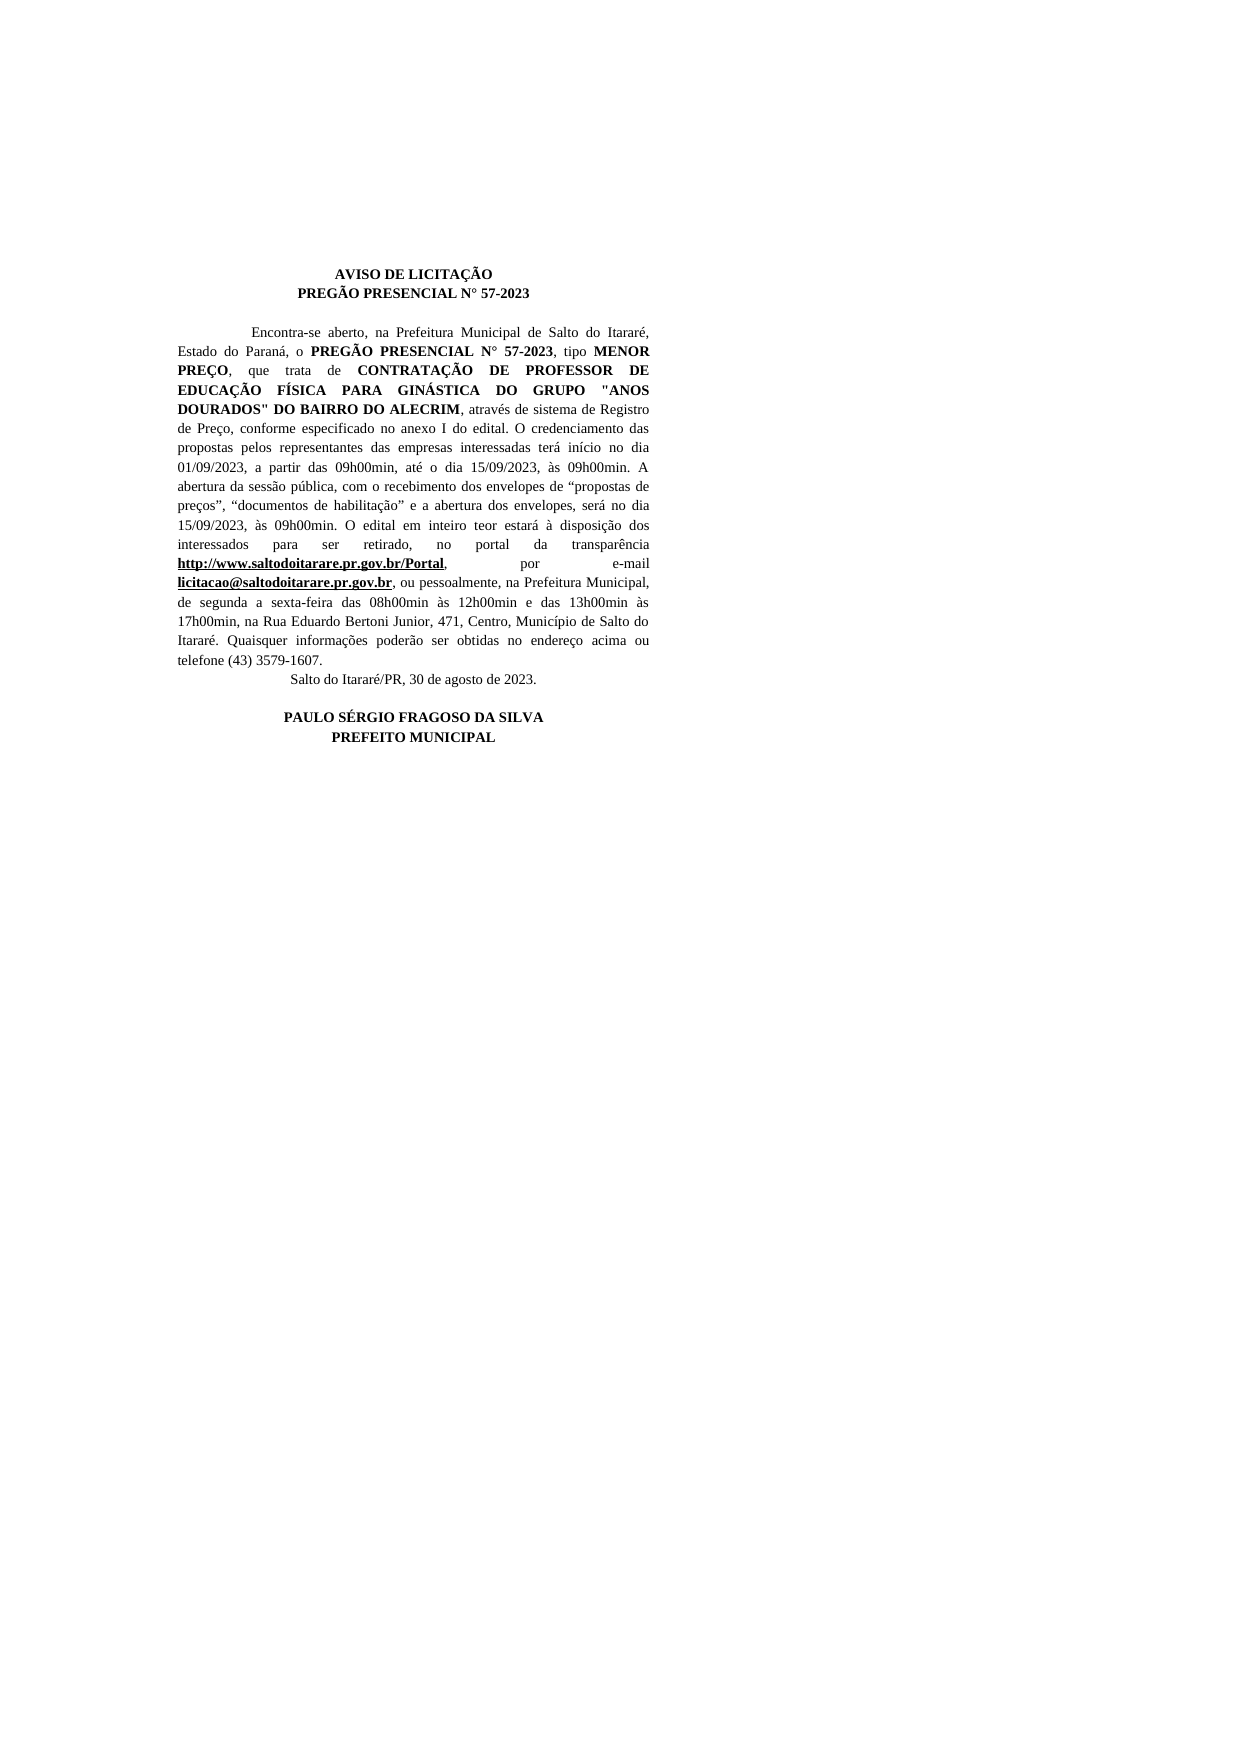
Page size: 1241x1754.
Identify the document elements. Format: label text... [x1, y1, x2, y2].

text PAULO SÉRGIO FRAGOSO DA SILVA [177, 709, 650, 726]
text AVISO DE LICITAÇÃO [177, 266, 650, 283]
text PREGÃO PRESENCIAL N° 57-2023 [177, 285, 650, 302]
text Salto do Itararé/PR, 30 de agosto de 2023. [177, 671, 650, 687]
text PREFEITO MUNICIPAL [177, 728, 650, 745]
text Encontra-se aberto, na Prefeitura Municipal de Salto do Itararé, Estado do Paraná, o PREGÃO PRESENCIAL N° 57-2023, tipo MENOR PREÇO, que trata de CONTRATAÇÃO DE PROFESSOR DE EDUCAÇÃO FÍSICA PARA GINÁSTICA DO GRUPO "ANOS DOURADOS" DO BAIRRO DO ALECRIM, através de sistema de Registro de Preço, conforme especificado no anexo I do edital. O credenciamento das propostas pelos representantes das empresas interessadas terá início no dia 01/09/2023, a partir das 09h00min, até o dia 15/09/2023, às 09h00min. A abertura da sessão pública, com o recebimento dos envelopes de “propostas de preços”, “documentos de habilitação” e a abertura dos envelopes, será no dia 15/09/2023, às 09h00min. O edital em inteiro teor estará à disposição dos interessados para ser retirado, no portal da transparência http://www.saltodoitarare.pr.gov.br/Portal, por e-mail licitacao@saltodoitarare.pr.gov.br, ou pessoalmente, na Prefeitura Municipal, de segunda a sexta-feira das 08h00min às 12h00min e das 13h00min às 17h00min, na Rua Eduardo Bertoni Junior, 471, Centro, Município de Salto do Itararé. Quaisquer informações poderão ser obtidas no endereço acima ou telefone (43) 3579-1607. [177, 324, 650, 668]
